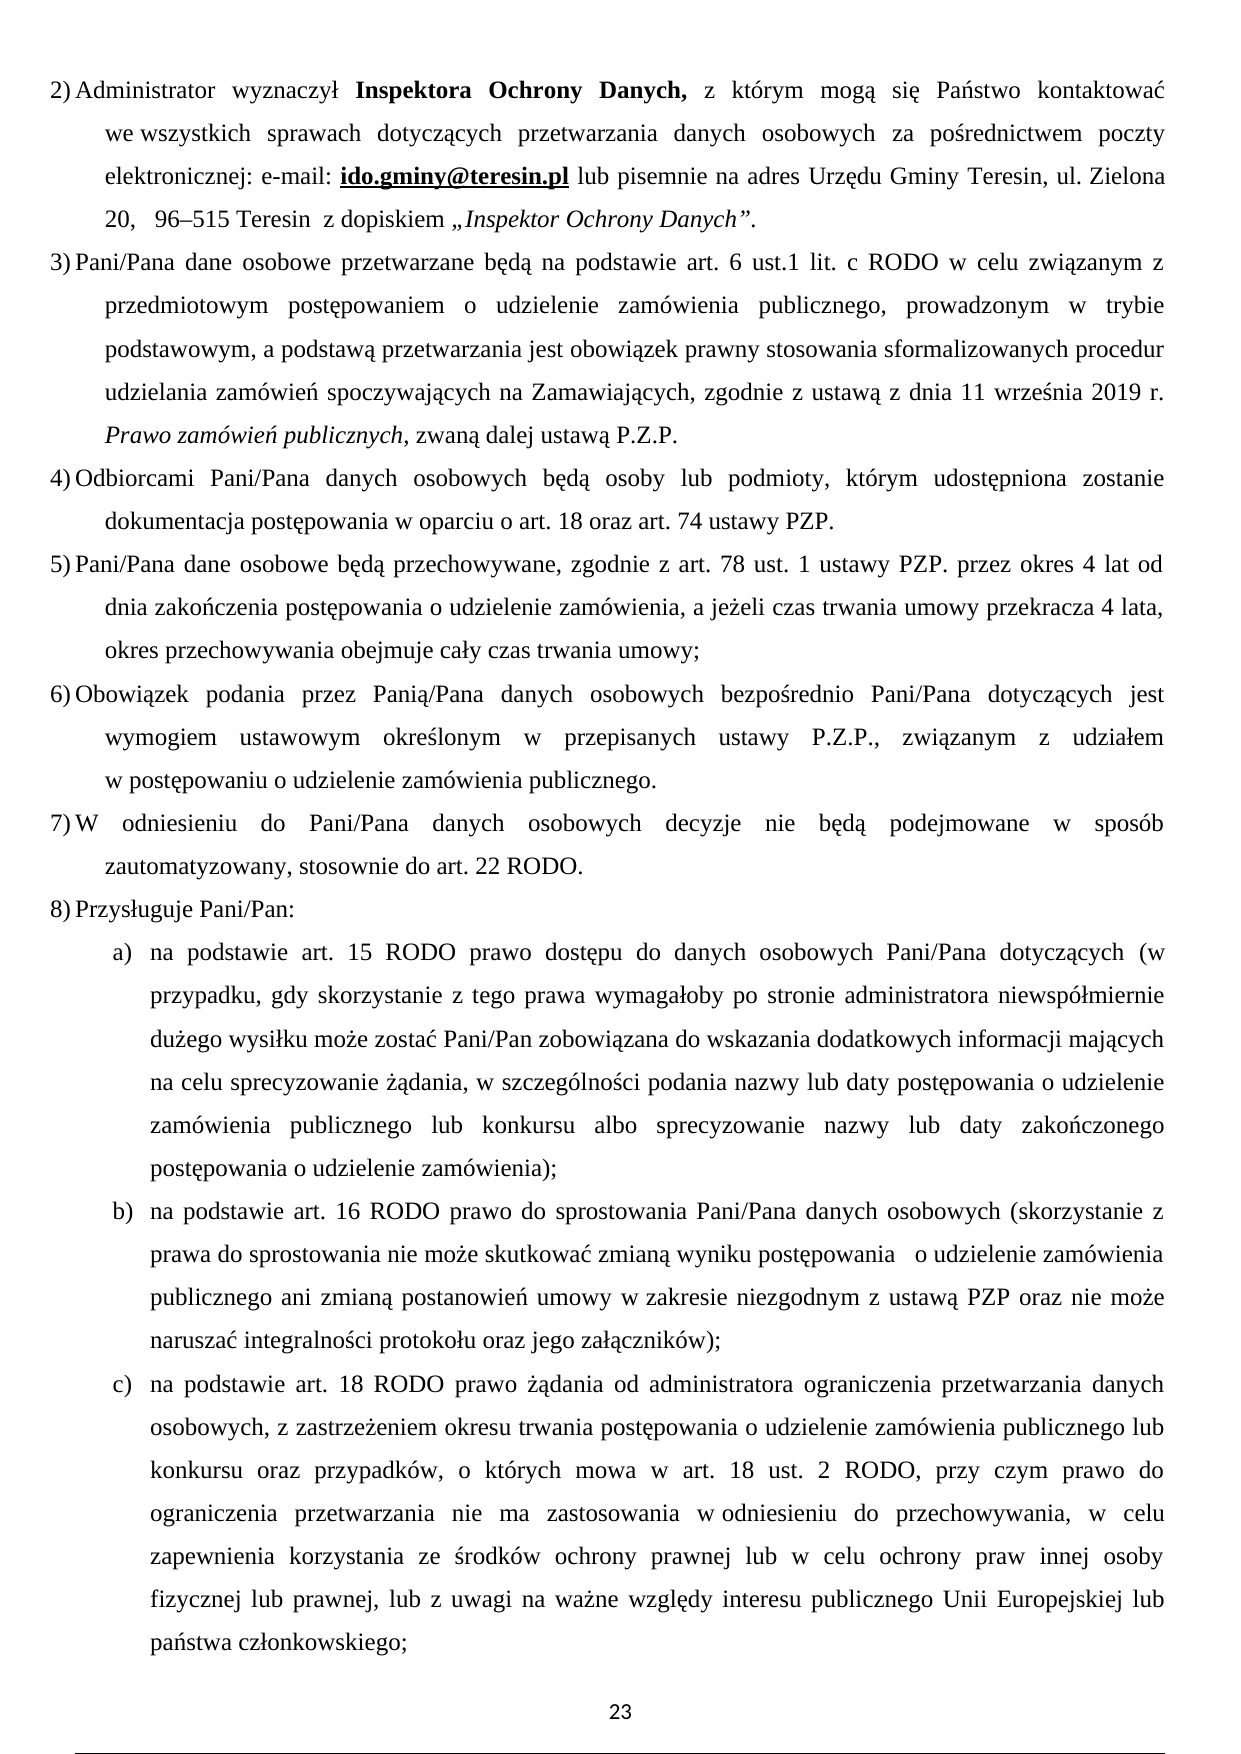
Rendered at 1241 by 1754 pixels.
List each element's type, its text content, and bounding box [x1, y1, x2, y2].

list Pani/Pana dane osobowe przetwarzane będą na podstawie art. 6 ust.1 lit. c RODO w celu związanym z przedmiotowym postępowaniem o udzielenie zamówienia publicznego, prowadzonym w trybie podstawowym, a podstawą przetwarzania jest obowiązek prawny stosowania sformalizowanych procedur udzielania zamówień spoczywających na Zamawiających, zgodnie z ustawą z dnia 11 września 2019 r. Prawo zamówień publicznych, zwaną dalej ustawą P.Z.P. [60, 247, 1165, 449]
list na podstawie art. 16 RODO prawo do sprostowania Pani/Pana danych osobowych (skorzystanie z prawa do sprostowania nie może skutkować zmianą wyniku postępowania o udzielenie zamówienia publicznego ani zmianą postanowień umowy w zakresie niezgodnym z ustawą PZP oraz nie może naruszać integralności protokołu oraz jego załączników); [112, 1196, 1165, 1354]
list Przysługuje Pani/Pan: [60, 894, 1165, 923]
list Obowiązek podania przez Panią/Pana danych osobowych bezpośrednio Pani/Pana dotyczących jest wymogiem ustawowym określonym w przepisanych ustawy P.Z.P., związanym z udziałem w postępowaniu o udzielenie zamówienia publicznego. [60, 679, 1165, 794]
list Pani/Pana dane osobowe będą przechowywane, zgodnie z art. 78 ust. 1 ustawy PZP. przez okres 4 lat od dnia zakończenia postępowania o udzielenie zamówienia, a jeżeli czas trwania umowy przekracza 4 lata, okres przechowywania obejmuje cały czas trwania umowy; [60, 549, 1165, 664]
list na podstawie art. 15 RODO prawo dostępu do danych osobowych Pani/Pana dotyczących (w przypadku, gdy skorzystanie z tego prawa wymagałoby po stronie administratora niewspółmiernie dużego wysiłku może zostać Pani/Pan zobowiązana do wskazania dodatkowych informacji mających na celu sprecyzowanie żądania, w szczególności podania nazwy lub daty postępowania o udzielenie zamówienia publicznego lub konkursu albo sprecyzowanie nazwy lub daty zakończonego postępowania o udzielenie zamówienia); [112, 937, 1165, 1182]
list Odbiorcami Pani/Pana danych osobowych będą osoby lub podmioty, którym udostępniona zostanie dokumentacja postępowania w oparciu o art. 18 oraz art. 74 ustawy PZP. [60, 463, 1165, 535]
list Administrator wyznaczył Inspektora Ochrony Danych, z którym mogą się Państwo kontaktować we wszystkich sprawach dotyczących przetwarzania danych osobowych za pośrednictwem poczty elektronicznej: e-mail: ido.gminy@teresin.pl lub pisemnie na adres Urzędu Gminy Teresin, ul. Zielona 20, 96–515 Teresin z dopiskiem „Inspektor Ochrony Danych”. [60, 75, 1165, 233]
list na podstawie art. 18 RODO prawo żądania od administratora ograniczenia przetwarzania danych osobowych, z zastrzeżeniem okresu trwania postępowania o udzielenie zamówienia publicznego lub konkursu oraz przypadków, o których mowa w art. 18 ust. 2 RODO, przy czym prawo do ograniczenia przetwarzania nie ma zastosowania w odniesieniu do przechowywania, w celu zapewnienia korzystania ze środków ochrony prawnej lub w celu ochrony praw innej osoby fizycznej lub prawnej, lub z uwagi na ważne względy interesu publicznego Unii Europejskiej lub państwa członkowskiego; [112, 1369, 1165, 1656]
list W odniesieniu do Pani/Pana danych osobowych decyzje nie będą podejmowane w sposób zautomatyzowany, stosownie do art. 22 RODO. [60, 808, 1165, 880]
